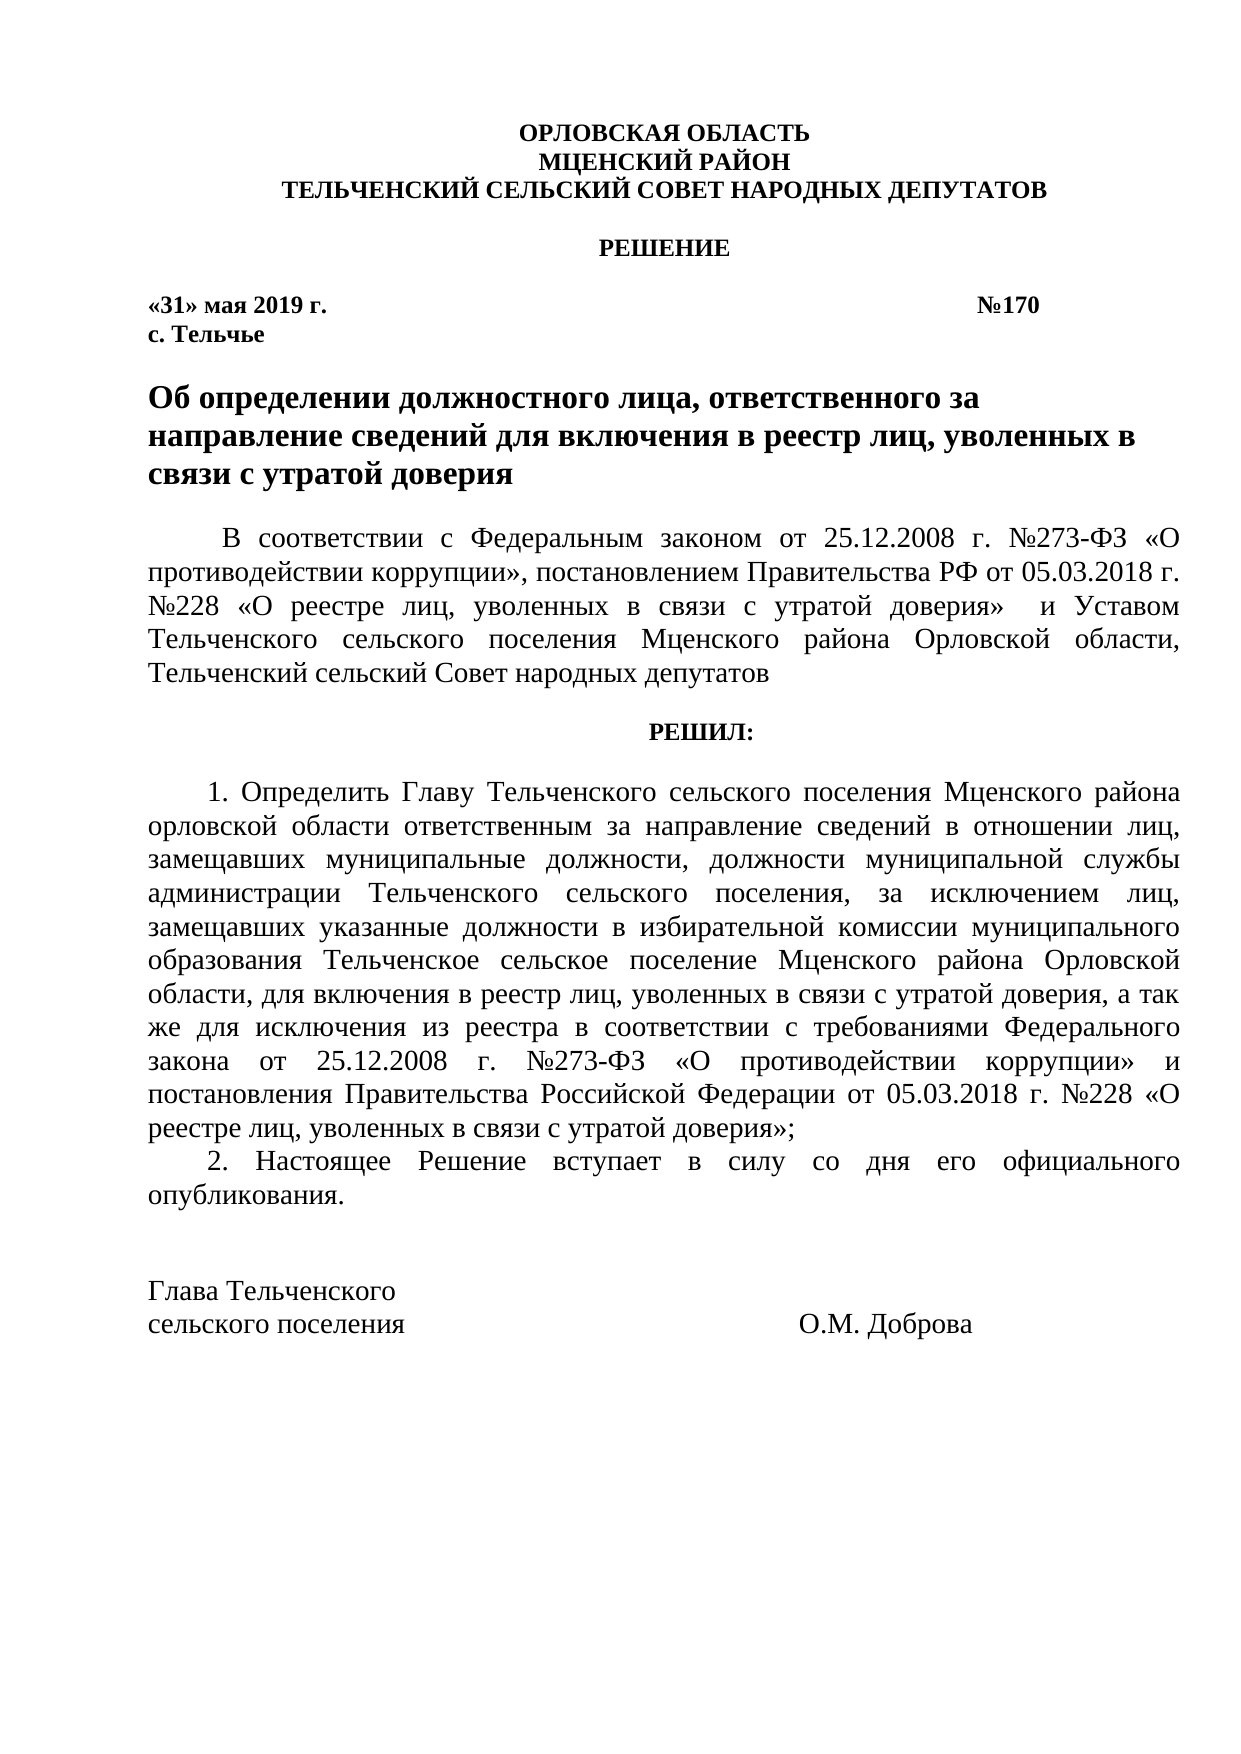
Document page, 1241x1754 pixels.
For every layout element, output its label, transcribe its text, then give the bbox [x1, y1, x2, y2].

text ТЕЛЬЧЕНСКИЙ СЕЛЬСКИЙ СОВЕТ НАРОДНЫХ ДЕПУТАТОВ [148, 176, 1181, 204]
text ОРЛОВСКАЯ ОБЛАСТЬ [148, 118, 1181, 147]
title Глава Тельченского [148, 1273, 1181, 1306]
text Об определении должностного лица, ответственного за направление сведений для включения в реестр лиц, уволенных в связи с утратой доверия [148, 377, 1181, 492]
title 1. Определить Главу Тельченского сельского поселения Мценского района орловской области ответственным за направление сведений в отношении лиц, замещавших муниципальные должности, должности муниципальной службы администрации Тельченского сельского поселения, за исключением лиц, замещавших указанные должности в избирательной комиссии муниципального образования Тельченское сельское поселение Мценского района Орловской области, для включения в реестр лиц, уволенных в связи с утратой доверия, а так же для исключения из реестра в соответствии с требованиями Федерального закона от 25.12.2008 г. №273-ФЗ «О противодействии коррупции» и постановления Правительства Российской Федерации от 05.03.2018 г. №228 «О реестре лиц, уволенных в связи с утратой доверия»; [148, 774, 1181, 1143]
text РЕШИЛ: [148, 717, 1181, 746]
text «31» мая 2019 г. №170 [148, 291, 1181, 319]
text В соответствии с Федеральным законом от 25.12.2008 г. №273-ФЗ «О противодействии коррупции», постановлением Правительства РФ от 05.03.2018 г. №228 «О реестре лиц, уволенных в связи с утратой доверия» и Уставом Тельченского сельского поселения Мценского района Орловской области, Тельченский сельский Совет народных депутатов [148, 521, 1181, 688]
text с. Тельчье [148, 319, 1181, 348]
text РЕШЕНИЕ [148, 233, 1181, 262]
title сельского поселения О.М. Доброва [148, 1306, 1181, 1340]
text МЦЕНСКИЙ РАЙОН [148, 147, 1181, 176]
title 2. Настоящее Решение вступает в силу со дня его официального опубликования. [148, 1143, 1181, 1211]
